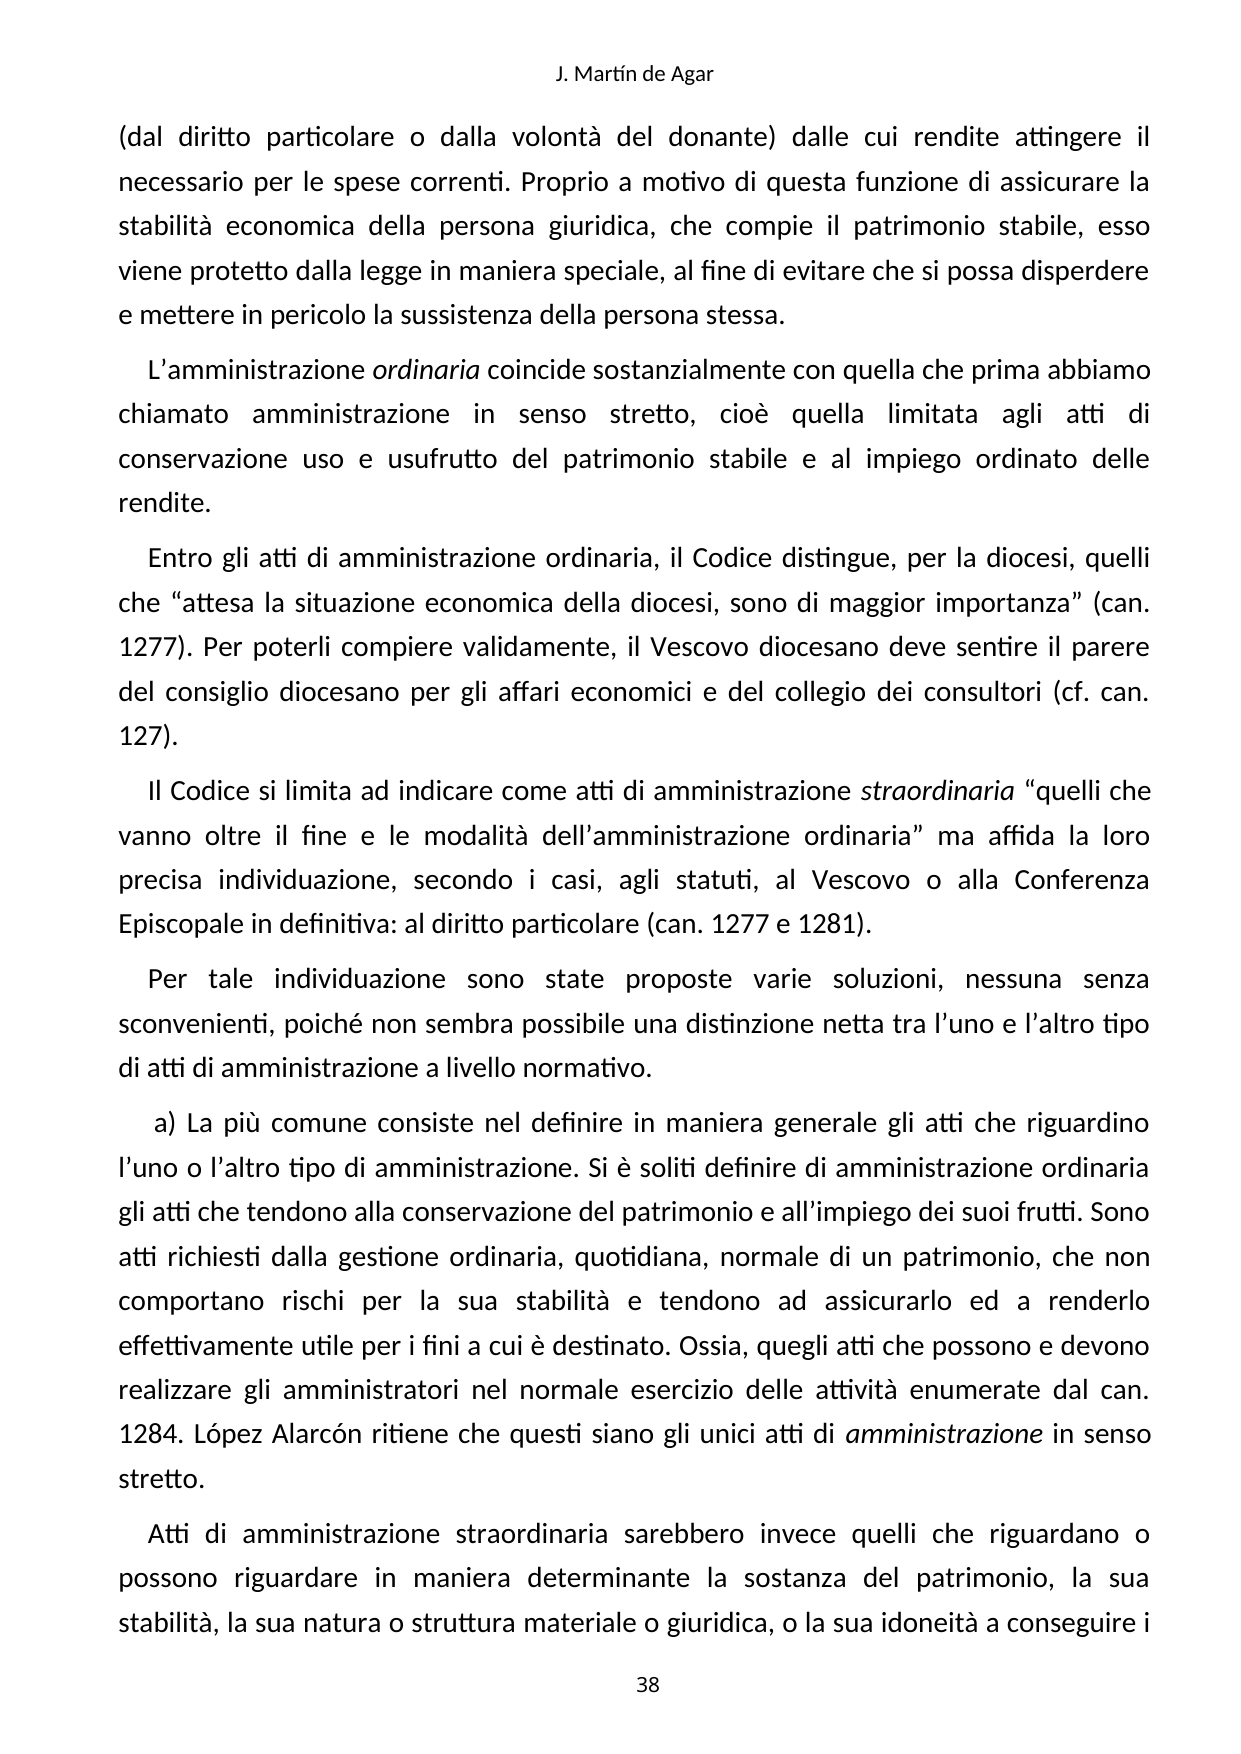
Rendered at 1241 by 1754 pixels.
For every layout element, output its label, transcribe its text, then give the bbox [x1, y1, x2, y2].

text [118, 1515, 1152, 1639]
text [118, 118, 1152, 332]
text L’amministrazione ordinaria coincide sostanzialmente con quella che prima abbiamo chiamato amministrazione in senso stretto, cioè quella limitata agli atti di conservazione uso e usufrutto del patrimonio stabile e al impiego ordinato delle rendite. [118, 351, 1152, 520]
text a) La più comune consiste nel definire in maniera generale gli atti che riguardino l’uno o l’altro tipo di amministrazione. Si è soliti definire di amministrazione ordinaria gli atti che tendono alla conservazione del patrimonio e all’impiego dei suoi frutti. Sono atti richiesti dalla gestione ordinaria, quotidiana, normale di un patrimonio, che non comportano rischi per la sua stabilità e tendono ad assicurarlo ed a renderlo effettivamente utile per i fini a cui è destinato. Ossia, quegli atti che possono e devono realizzare gli amministratori nel normale esercizio delle attività enumerate dal can. 1284. López Alarcón ritiene che questi siano gli unici atti di amministrazione in senso stretto. [118, 1104, 1152, 1496]
text Il Codice si limita ad indicare come atti di amministrazione straordinaria “quelli che vanno oltre il fine e le modalità dell’amministrazione ordinaria” ma affida la loro precisa individuazione, secondo i casi, agli statuti, al Vescovo o alla Conferenza Episcopale in definitiva: al diritto particolare (can. 1277 e 1281). [118, 772, 1152, 941]
text Entro gli atti di amministrazione ordinaria, il Codice distingue, per la diocesi, quelli che “attesa la situazione economica della diocesi, sono di maggior importanza” (can. 1277). Per poterli compiere validamente, il Vescovo diocesano deve sentire il parere del consiglio diocesano per gli affari economici e del collegio dei consultori (cf. can. 127). [118, 539, 1152, 753]
text Per tale individuazione sono state proposte varie soluzioni, nessuna senza sconvenienti, poiché non sembra possibile una distinzione netta tra l’uno e l’altro tipo di atti di amministrazione a livello normativo. [118, 960, 1152, 1085]
